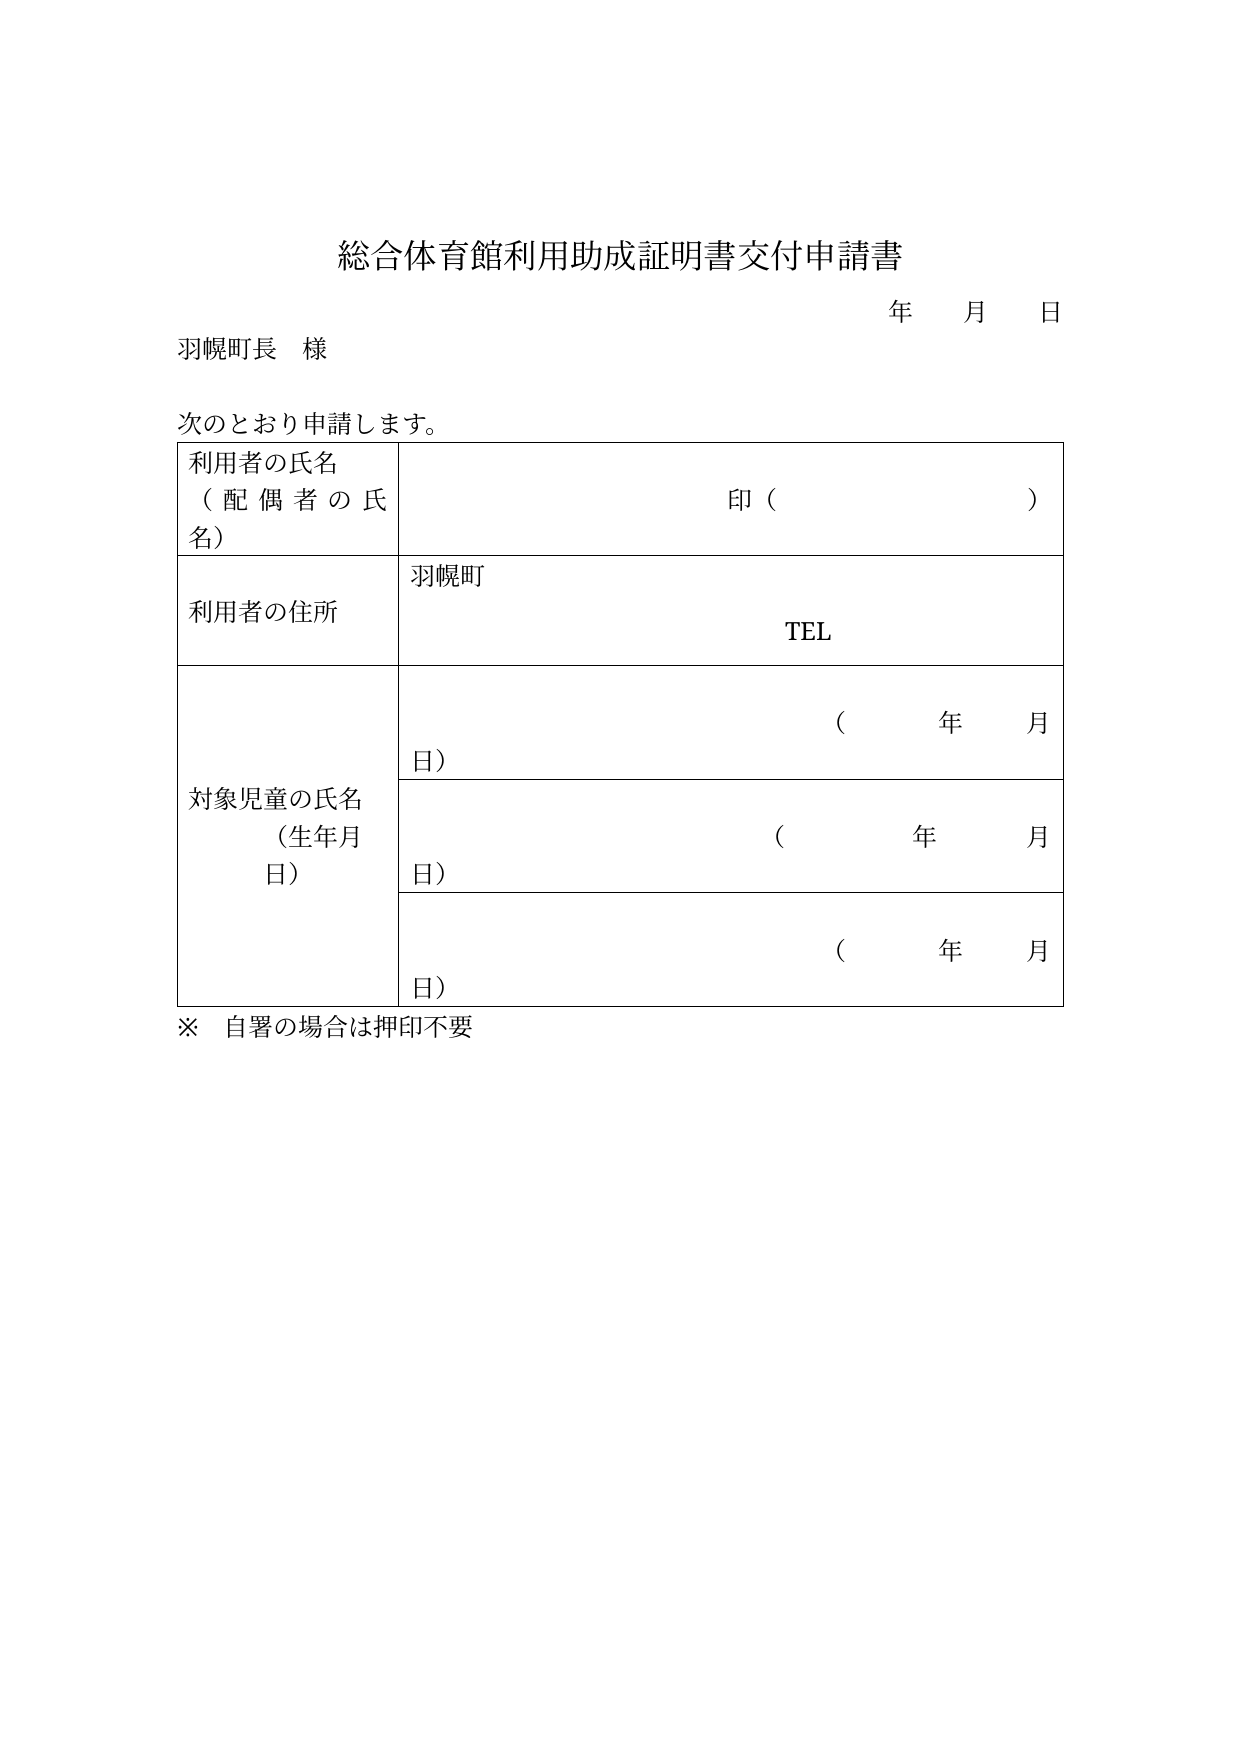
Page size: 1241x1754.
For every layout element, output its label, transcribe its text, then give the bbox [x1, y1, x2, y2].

table_cell 羽幌町 TEL [399, 556, 1063, 665]
table_cell 対象児童の氏名 （生年月日） [178, 666, 398, 1006]
table_header 利用者の氏名 （配偶者の氏名） [178, 443, 398, 555]
table_cell （ 年 月 日） [399, 666, 1063, 778]
table_header 印（ ） [399, 443, 1063, 555]
table_cell 利用者の住所 [178, 556, 398, 665]
text 年 月 日 [177, 292, 1063, 329]
table_cell （ 年 月 日） [399, 780, 1063, 892]
table_cell （ 年 月 日） [399, 893, 1063, 1006]
text 羽幌町長 様 [177, 329, 1063, 367]
text 総合体育館利用助成証明書交付申請書 [177, 217, 1063, 292]
text 次のとおり申請します。 [177, 404, 1063, 442]
text ※ 自署の場合は押印不要 [177, 1007, 876, 1044]
